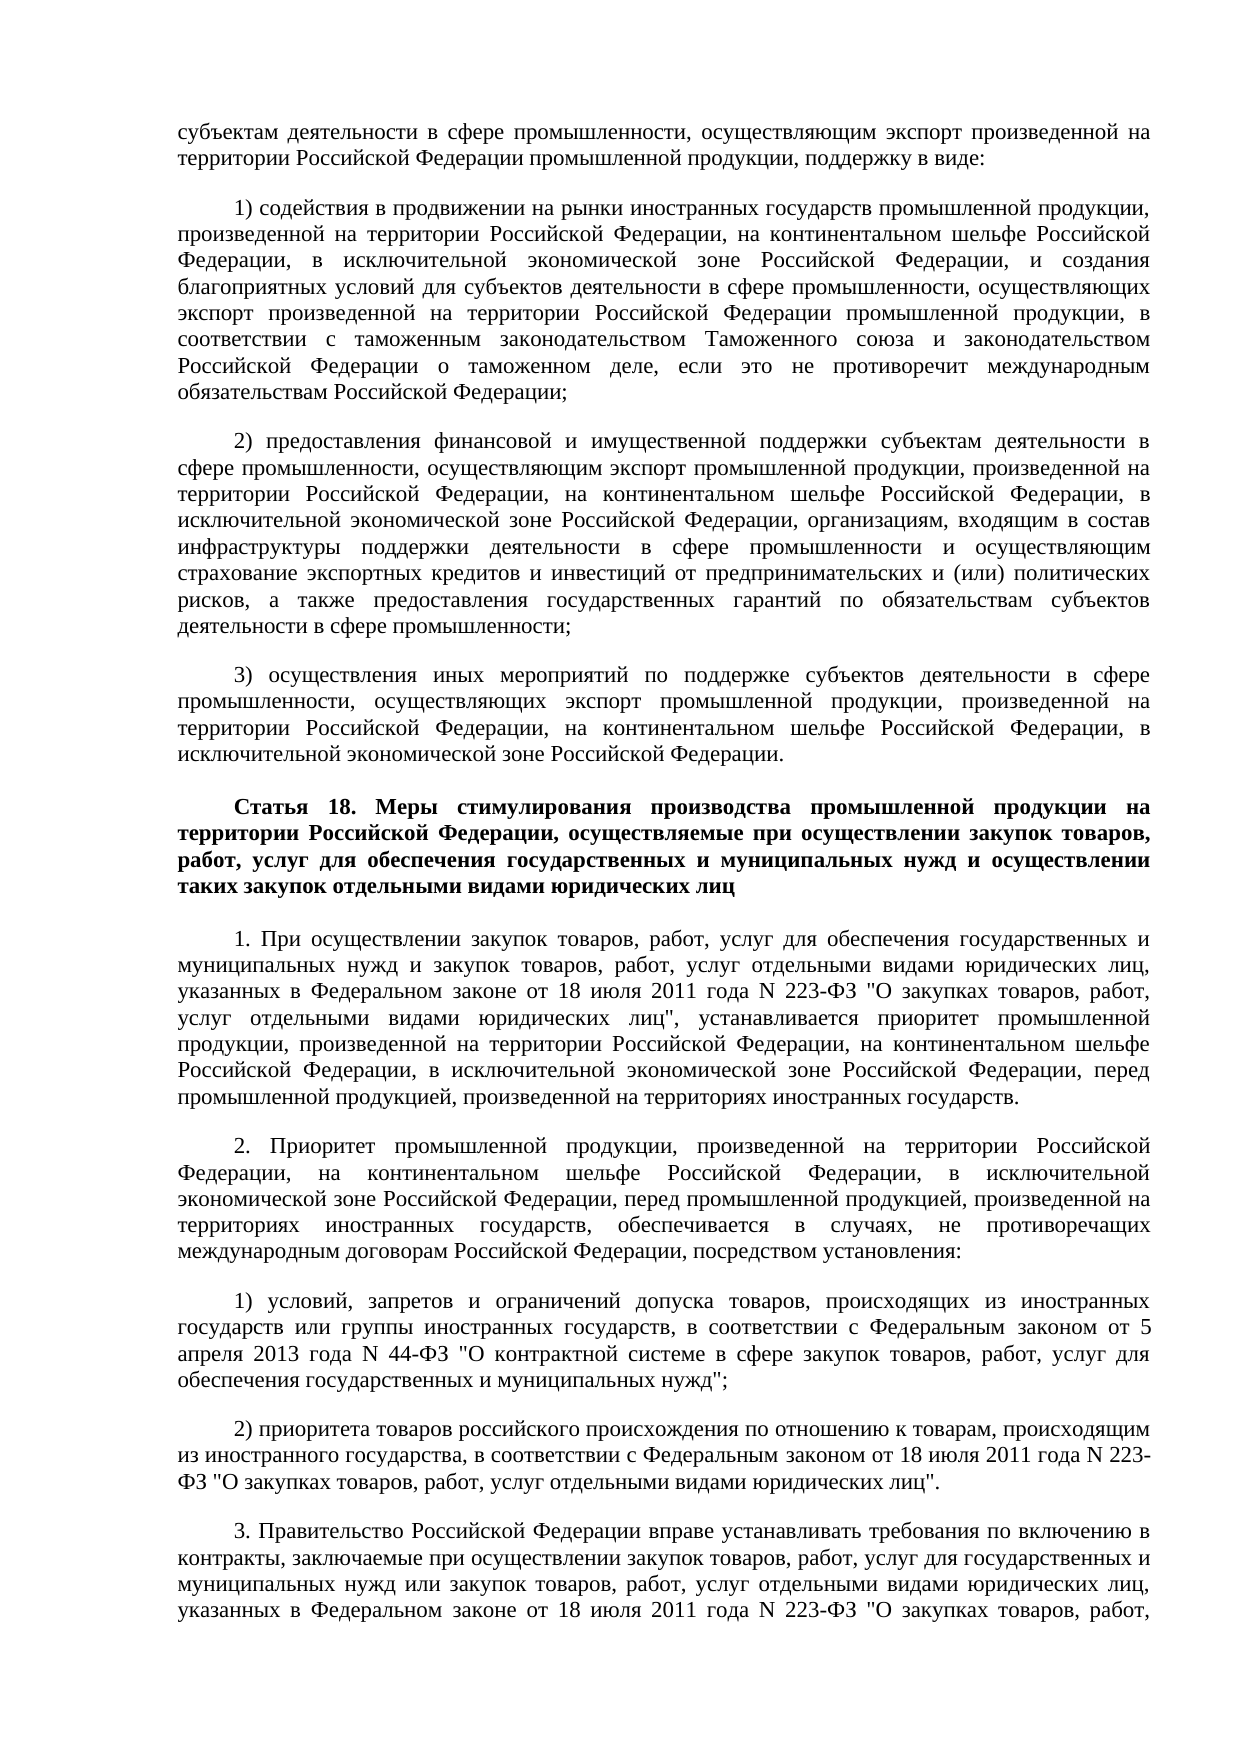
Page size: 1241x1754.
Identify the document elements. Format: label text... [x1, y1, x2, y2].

text 3) осуществления иных мероприятий по поддержке субъектов деятельности в сфере промышленности, осуществляющих экспорт промышленной продукции, произведенной на территории Российской Федерации, на континентальном шельфе Российской Федерации, в исключительной экономической зоне Российской Федерации. [177, 661, 1152, 767]
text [177, 1517, 1152, 1623]
text 2. Приоритет промышленной продукции, произведенной на территории Российской Федерации, на континентальном шельфе Российской Федерации, в исключительной экономической зоне Российской Федерации, перед промышленной продукцией, произведенной на территориях иностранных государств, обеспечивается в случаях, не противоречащих международным договорам Российской Федерации, посредством установления: [177, 1132, 1152, 1264]
title Статья 18. Меры стимулирования производства промышленной продукции на территории Российской Федерации, осуществляемые при осуществлении закупок товаров, работ, услуг для обеспечения государственных и муниципальных нужд и осуществлении таких закупок отдельными видами юридических лиц [177, 793, 1152, 898]
text 2) приоритета товаров российского происхождения по отношению к товарам, происходящим из иностранного государства, в соответствии с Федеральным законом от 18 июля 2011 года N 223-ФЗ "О закупках товаров, работ, услуг отдельными видами юридических лиц". [177, 1415, 1152, 1494]
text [177, 118, 1152, 171]
text 1) содействия в продвижении на рынки иностранных государств промышленной продукции, произведенной на территории Российской Федерации, на континентальном шельфе Российской Федерации, в исключительной экономической зоне Российской Федерации, и создания благоприятных условий для субъектов деятельности в сфере промышленности, осуществляющих экспорт произведенной на территории Российской Федерации промышленной продукции, в соответствии с таможенным законодательством Таможенного союза и законодательством Российской Федерации о таможенном деле, если это не противоречит международным обязательствам Российской Федерации; [177, 194, 1152, 404]
text 1) условий, запретов и ограничений допуска товаров, происходящих из иностранных государств или группы иностранных государств, в соответствии с Федеральным законом от 5 апреля 2013 года N 44-ФЗ "О контрактной системе в сфере закупок товаров, работ, услуг для обеспечения государственных и муниципальных нужд"; [177, 1287, 1152, 1392]
text 1. При осуществлении закупок товаров, работ, услуг для обеспечения государственных и муниципальных нужд и закупок товаров, работ, услуг отдельными видами юридических лиц, указанных в Федеральном законе от 18 июля 2011 года N 223-ФЗ "О закупках товаров, работ, услуг отдельными видами юридических лиц", устанавливается приоритет промышленной продукции, произведенной на территории Российской Федерации, на континентальном шельфе Российской Федерации, в исключительной экономической зоне Российской Федерации, перед промышленной продукцией, произведенной на территориях иностранных государств. [177, 925, 1152, 1109]
text 2) предоставления финансовой и имущественной поддержки субъектам деятельности в сфере промышленности, осуществляющим экспорт промышленной продукции, произведенной на территории Российской Федерации, на континентальном шельфе Российской Федерации, в исключительной экономической зоне Российской Федерации, организациям, входящим в состав инфраструктуры поддержки деятельности в сфере промышленности и осуществляющим страхование экспортных кредитов и инвестиций от предпринимательских и (или) политических рисков, а также предоставления государственных гарантий по обязательствам субъектов деятельности в сфере промышленности; [177, 427, 1152, 638]
